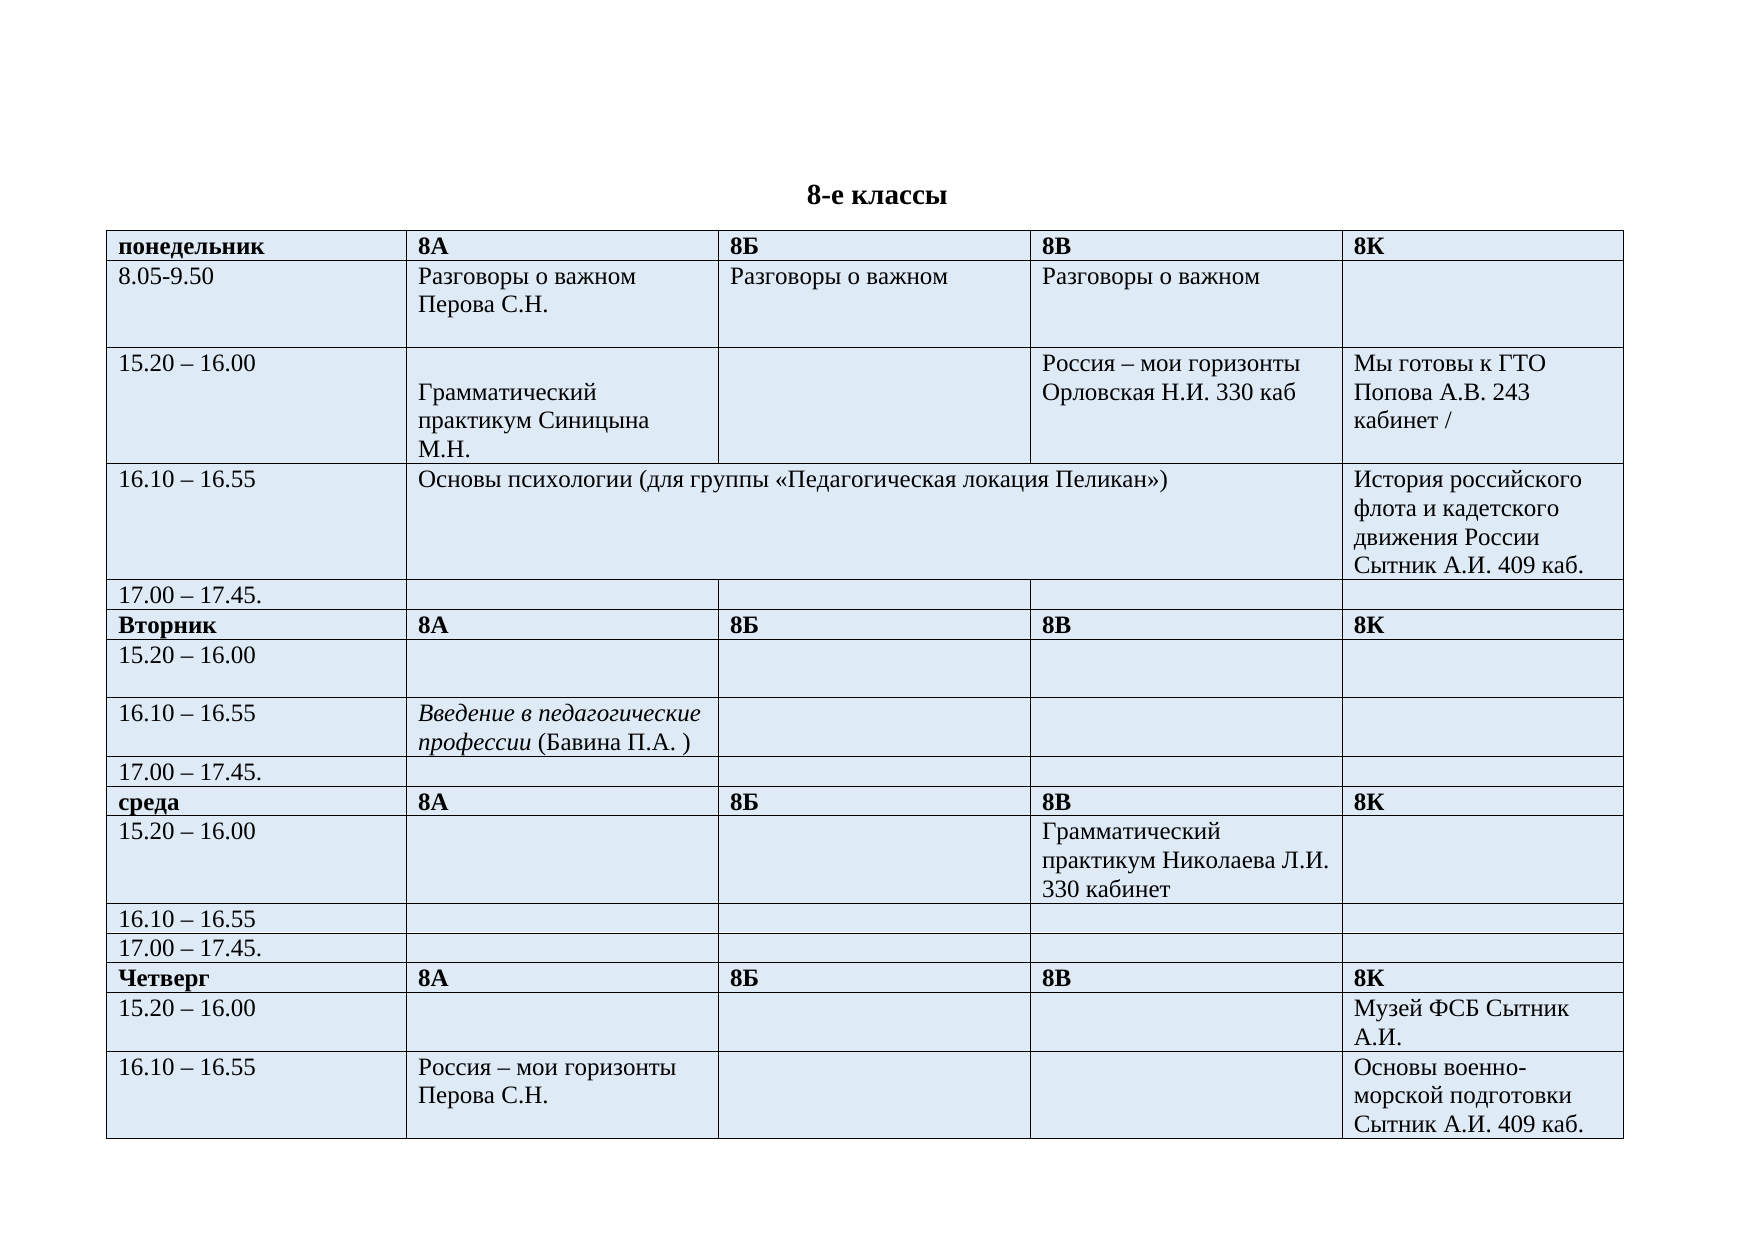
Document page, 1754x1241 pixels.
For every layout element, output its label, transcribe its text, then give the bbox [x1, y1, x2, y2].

table_cell 8.05-9.50 [107, 261, 406, 347]
table_cell [1031, 1052, 1342, 1138]
table_cell [1031, 580, 1342, 609]
table_cell Разговоры о важном Перова С.Н. [407, 261, 718, 347]
table_cell 16.10 – 16.55 [107, 464, 406, 579]
table_cell Основы психологии (для группы «Педагогическая локация Пеликан») [407, 464, 1342, 579]
table_cell Введение в педагогические профессии (Бавина П.А. ) [407, 698, 718, 756]
table_cell [407, 904, 718, 932]
table_cell [719, 640, 1030, 697]
text 8-е классы [118, 177, 1636, 211]
table_cell [407, 757, 718, 786]
table_cell Россия – мои горизонты Перова С.Н. [407, 1052, 718, 1138]
table_header понедельник [107, 231, 406, 260]
table_cell [1031, 993, 1342, 1051]
table_cell [719, 816, 1030, 903]
table_cell [1031, 934, 1342, 962]
table_cell Разговоры о важном [1031, 261, 1342, 347]
table_cell 8В [1031, 610, 1342, 639]
table_cell [1343, 934, 1623, 962]
table_cell 8В [1031, 963, 1342, 992]
table_cell 16.10 – 16.55 [107, 904, 406, 932]
table_cell 16.10 – 16.55 [107, 698, 406, 756]
table_cell 8К [1343, 963, 1623, 992]
table_cell 17.00 – 17.45. [107, 757, 406, 786]
table_cell Россия – мои горизонты Орловская Н.И. 330 каб [1031, 348, 1342, 463]
table_cell [1343, 816, 1623, 903]
table_cell [719, 934, 1030, 962]
table_cell [407, 816, 718, 903]
table_header 8Б [719, 231, 1030, 260]
table_cell [407, 993, 718, 1051]
table_cell [1343, 757, 1623, 786]
table_cell [407, 580, 718, 609]
table_cell 15.20 – 16.00 [107, 816, 406, 903]
table_cell [407, 640, 718, 697]
table_cell Грамматический практикум Синицына М.Н. [407, 348, 718, 463]
table_cell Четверг [107, 963, 406, 992]
table_cell Основы военно-морской подготовки Сытник А.И. 409 каб. [1343, 1052, 1623, 1138]
table_cell Мы готовы к ГТО Попова А.В. 243 кабинет / [1343, 348, 1623, 463]
table_cell 15.20 – 16.00 [107, 993, 406, 1051]
table_cell [1343, 580, 1623, 609]
table_cell среда [107, 787, 406, 815]
table_header 8В [1031, 231, 1342, 260]
table_cell 8Б [719, 787, 1030, 815]
table_cell Вторник [107, 610, 406, 639]
table_cell 15.20 – 16.00 [107, 640, 406, 697]
table_cell [1031, 698, 1342, 756]
table_cell 16.10 – 16.55 [107, 1052, 406, 1138]
table_cell [1031, 757, 1342, 786]
table_cell [1343, 904, 1623, 932]
table_cell Разговоры о важном [719, 261, 1030, 347]
table_cell 8А [407, 610, 718, 639]
table_cell [1031, 904, 1342, 932]
table_cell [1031, 640, 1342, 697]
table_cell Музей ФСБ Сытник А.И. [1343, 993, 1623, 1051]
table_header 8А [407, 231, 718, 260]
table_cell История российского флота и кадетского движения России Сытник А.И. 409 каб. [1343, 464, 1623, 579]
table_cell [719, 580, 1030, 609]
table_cell 8Б [719, 610, 1030, 639]
table_cell [719, 757, 1030, 786]
table_header 8К [1343, 231, 1623, 260]
table_cell [1343, 640, 1623, 697]
table_cell [719, 993, 1030, 1051]
table_cell 8А [407, 787, 718, 815]
table_cell [1343, 698, 1623, 756]
table_cell [407, 934, 718, 962]
table_cell 17.00 – 17.45. [107, 934, 406, 962]
table_cell [719, 904, 1030, 932]
table_cell 8К [1343, 610, 1623, 639]
table_cell [719, 1052, 1030, 1138]
table_cell [719, 698, 1030, 756]
table_cell 17.00 – 17.45. [107, 580, 406, 609]
table_cell [719, 348, 1030, 463]
table_cell 8К [1343, 787, 1623, 815]
table_cell 15.20 – 16.00 [107, 348, 406, 463]
table_cell 8Б [719, 963, 1030, 992]
table_cell 8А [407, 963, 718, 992]
table_cell [1343, 261, 1623, 347]
table_cell Грамматический практикум Николаева Л.И. 330 кабинет [1031, 816, 1342, 903]
table_cell 8В [1031, 787, 1342, 815]
